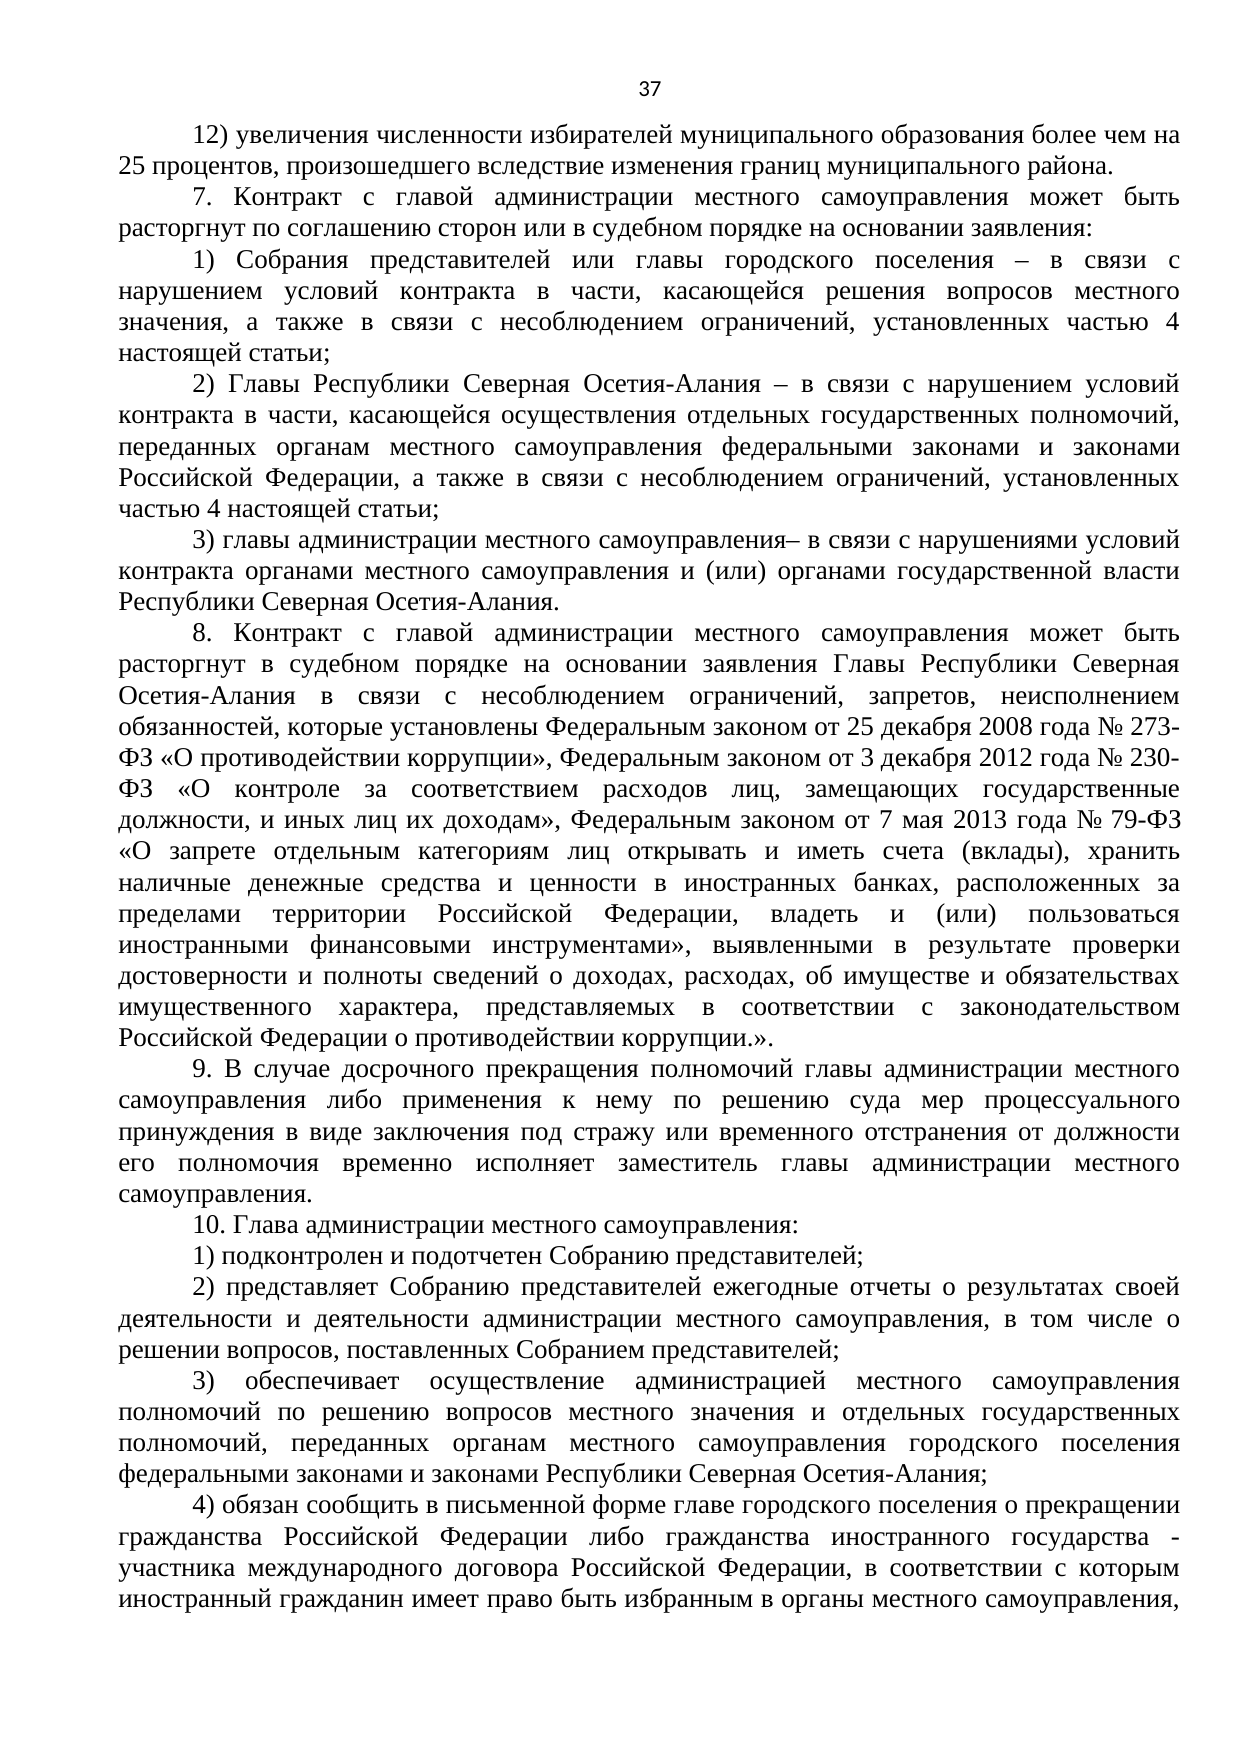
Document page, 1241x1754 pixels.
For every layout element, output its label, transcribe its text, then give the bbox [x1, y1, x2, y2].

text 7. Контракт с главой администрации местного самоуправления может быть расторгнут по соглашению сторон или в судебном порядке на основании заявления: [118, 180, 1181, 243]
text 10. Глава администрации местного самоуправления: [118, 1208, 1181, 1239]
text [118, 1488, 1181, 1613]
text 3) главы администрации местного самоуправления– в связи с нарушениями условий контракта органами местного самоуправления и (или) органами государственной власти Республики Северная Осетия-Алания. [118, 523, 1181, 616]
text 3) обеспечивает осуществление администрацией местного самоуправления полномочий по решению вопросов местного значения и отдельных государственных полномочий, переданных органам местного самоуправления городского поселения федеральными законами и законами Республики Северная Осетия-Алания; [118, 1364, 1181, 1488]
text 12) увеличения численности избирателей муниципального образования более чем на 25 процентов, произошедшего вследствие изменения границ муниципального района. [118, 118, 1181, 180]
text 1) подконтролен и подотчетен Собранию представителей; [118, 1239, 1181, 1271]
text 2) Главы Республики Северная Осетия-Алания – в связи с нарушением условий контракта в части, касающейся осуществления отдельных государственных полномочий, переданных органам местного самоуправления федеральными законами и законами Российской Федерации, а также в связи с несоблюдением ограничений, установленных частью 4 настоящей статьи; [118, 367, 1181, 523]
text 9. В случае досрочного прекращения полномочий главы администрации местного самоуправления либо применения к нему по решению суда мер процессуального принуждения в виде заключения под стражу или временного отстранения от должности его полномочия временно исполняет заместитель главы администрации местного самоуправления. [118, 1052, 1181, 1208]
text 1) Собрания представителей или главы городского поселения – в связи с нарушением условий контракта в части, касающейся решения вопросов местного значения, а также в связи с несоблюдением ограничений, установленных частью 4 настоящей статьи; [118, 243, 1181, 367]
text 8. Контракт с главой администрации местного самоуправления может быть расторгнут в судебном порядке на основании заявления Главы Республики Северная Осетия-Алания в связи с несоблюдением ограничений, запретов, неисполнением обязанностей, которые установлены Федеральным законом от 25 декабря 2008 года № 273-ФЗ «О противодействии коррупции», Федеральным законом от 3 декабря 2012 года № 230-ФЗ «О контроле за соответствием расходов лиц, замещающих государственные должности, и иных лиц их доходам», Федеральным законом от 7 мая 2013 года № 79-ФЗ «О запрете отдельным категориям лиц открывать и иметь счета (вклады), хранить наличные денежные средства и ценности в иностранных банках, расположенных за пределами территории Российской Федерации, владеть и (или) пользоваться иностранными финансовыми инструментами», выявленными в результате проверки достоверности и полноты сведений о доходах, расходах, об имуществе и обязательствах имущественного характера, представляемых в соответствии с законодательством Российской Федерации о противодействии коррупции.». [118, 616, 1181, 1052]
text 2) представляет Собранию представителей ежегодные отчеты о результатах своей деятельности и деятельности администрации местного самоуправления, в том числе о решении вопросов, поставленных Собранием представителей; [118, 1271, 1181, 1364]
